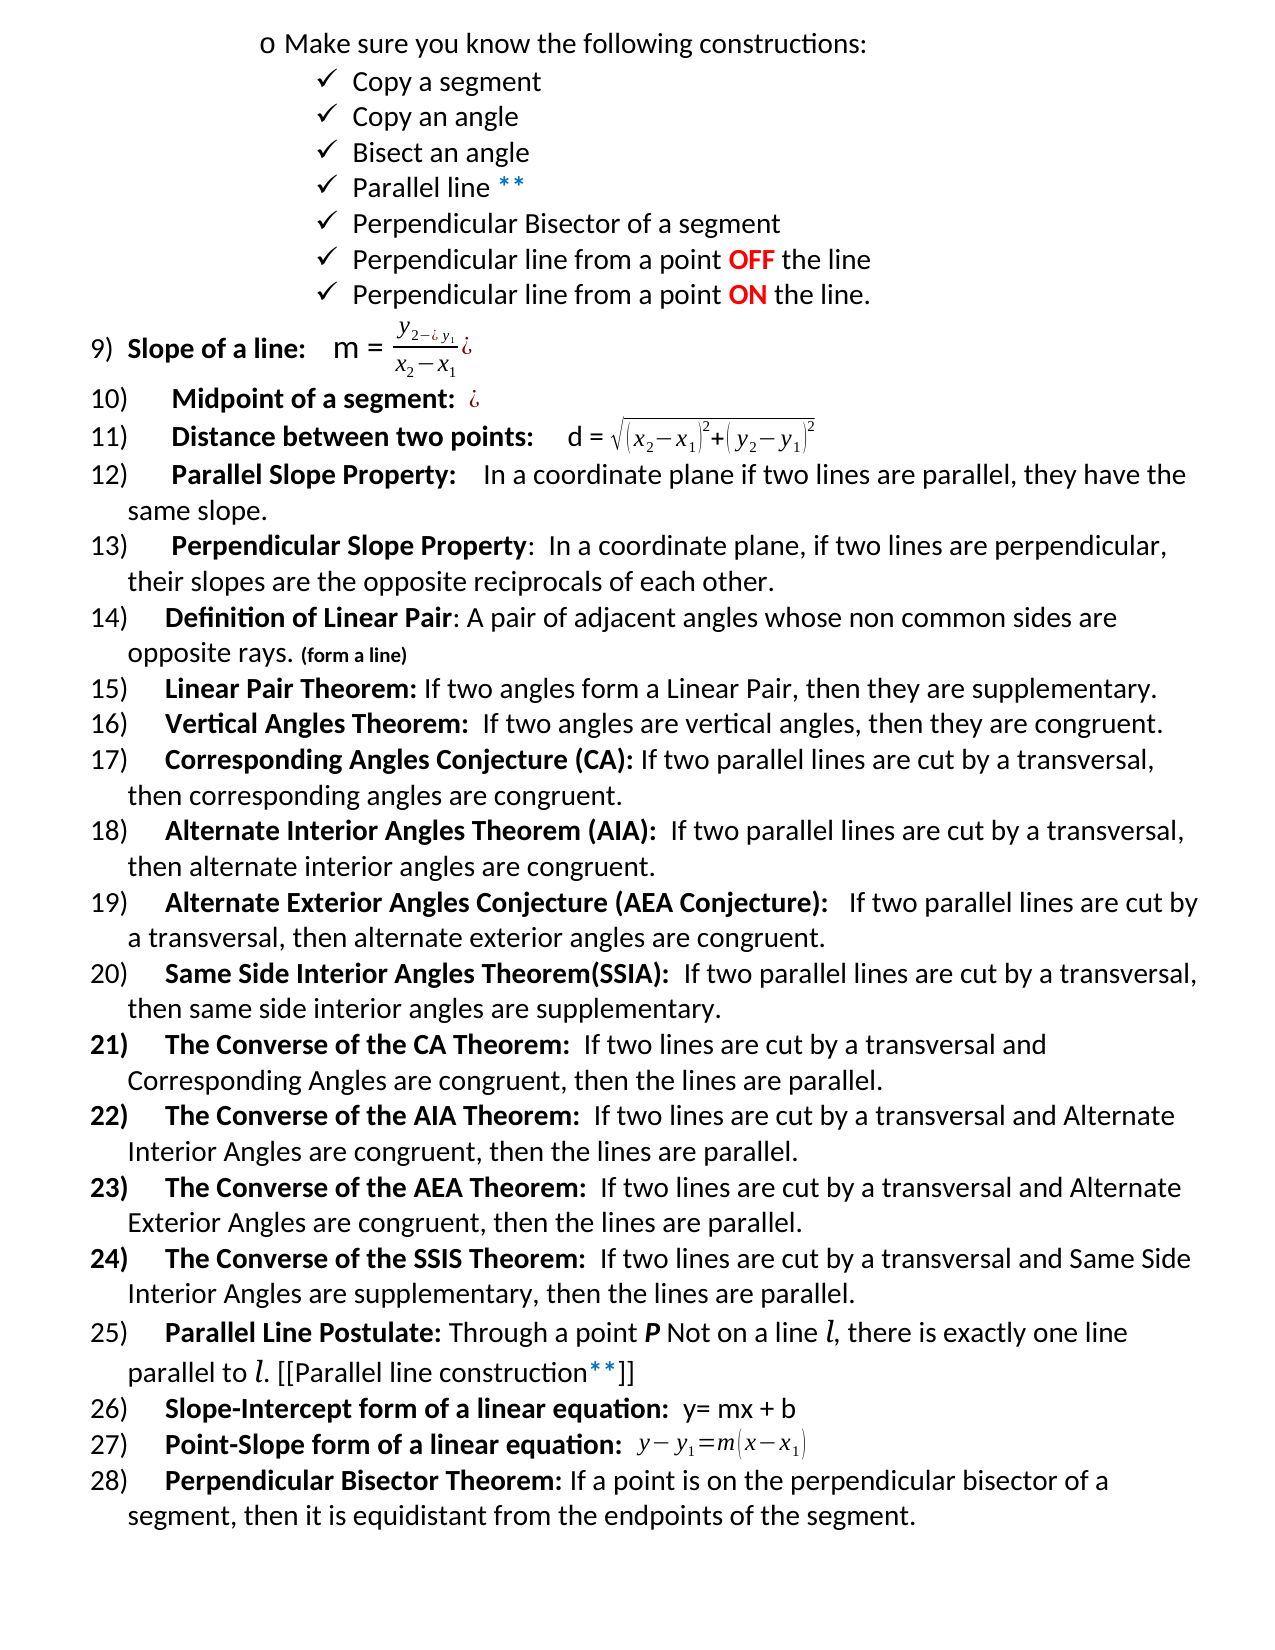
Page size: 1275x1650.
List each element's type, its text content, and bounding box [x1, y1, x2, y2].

list The Converse of the CA Theorem: If two lines are cut by a transversal and Corresponding Angles are congruent, then the lines are parallel. [90, 1026, 1215, 1097]
list Parallel Line Postulate: Through a point P Not on a line l, there is exactly one line parallel to l. [[Parallel line construction**]] [90, 1311, 1215, 1391]
list Point-Slope form of a linear equation: [90, 1426, 1215, 1462]
list Perpendicular line from a point OFF the line [315, 241, 1215, 276]
list Copy an angle [315, 98, 1215, 134]
list Perpendicular line from a point ON the line. [315, 276, 1215, 312]
list Perpendicular Bisector Theorem: If a point is on the perpendicular bisector of a segment, then it is equidistant from the endpoints of the segment. [90, 1462, 1215, 1533]
list Perpendicular Slope Property: In a coordinate plane, if two lines are perpendicular, their slopes are the opposite reciprocals of each other. [90, 527, 1215, 599]
list Vertical Angles Theorem: If two angles are vertical angles, then they are congruent. [90, 706, 1215, 741]
list Distance between two points: d = [90, 416, 1215, 456]
list The Converse of the AIA Theorem: If two lines are cut by a transversal and Alternate Interior Angles are congruent, then the lines are parallel. [90, 1097, 1215, 1169]
list The Converse of the AEA Theorem: If two lines are cut by a transversal and Alternate Exterior Angles are congruent, then the lines are parallel. [90, 1169, 1215, 1240]
list Alternate Exterior Angles Conjecture (AEA Conjecture): If two parallel lines are cut by a transversal, then alternate exterior angles are congruent. [90, 884, 1215, 955]
list Parallel Slope Property: In a coordinate plane if two lines are parallel, they have the same slope. [90, 456, 1215, 527]
list Corresponding Angles Conjecture (CA): If two parallel lines are cut by a transversal, then corresponding angles are congruent. [90, 741, 1215, 812]
list Slope-Intercept form of a linear equation: y= mx + b [90, 1391, 1215, 1426]
list Copy a segment [315, 63, 1215, 98]
list Slope of a line: m = [90, 312, 1215, 381]
list Linear Pair Theorem: If two angles form a Linear Pair, then they are supplementary. [90, 670, 1215, 706]
list Perpendicular Bisector of a segment [315, 205, 1215, 241]
list Bisect an angle [315, 134, 1215, 169]
list Make sure you know the following constructions: [259, 26, 1215, 63]
list Parallel line ** [315, 169, 1215, 205]
list The Converse of the SSIS Theorem: If two lines are cut by a transversal and Same Side Interior Angles are supplementary, then the lines are parallel. [90, 1240, 1215, 1311]
list Alternate Interior Angles Theorem (AIA): If two parallel lines are cut by a transversal, then alternate interior angles are congruent. [90, 812, 1215, 884]
list Midpoint of a segment: [90, 381, 1215, 416]
list Same Side Interior Angles Theorem(SSIA): If two parallel lines are cut by a transversal, then same side interior angles are supplementary. [90, 955, 1215, 1026]
list Definition of Linear Pair: A pair of adjacent angles whose non common sides are opposite rays. (form a line) [90, 599, 1215, 670]
